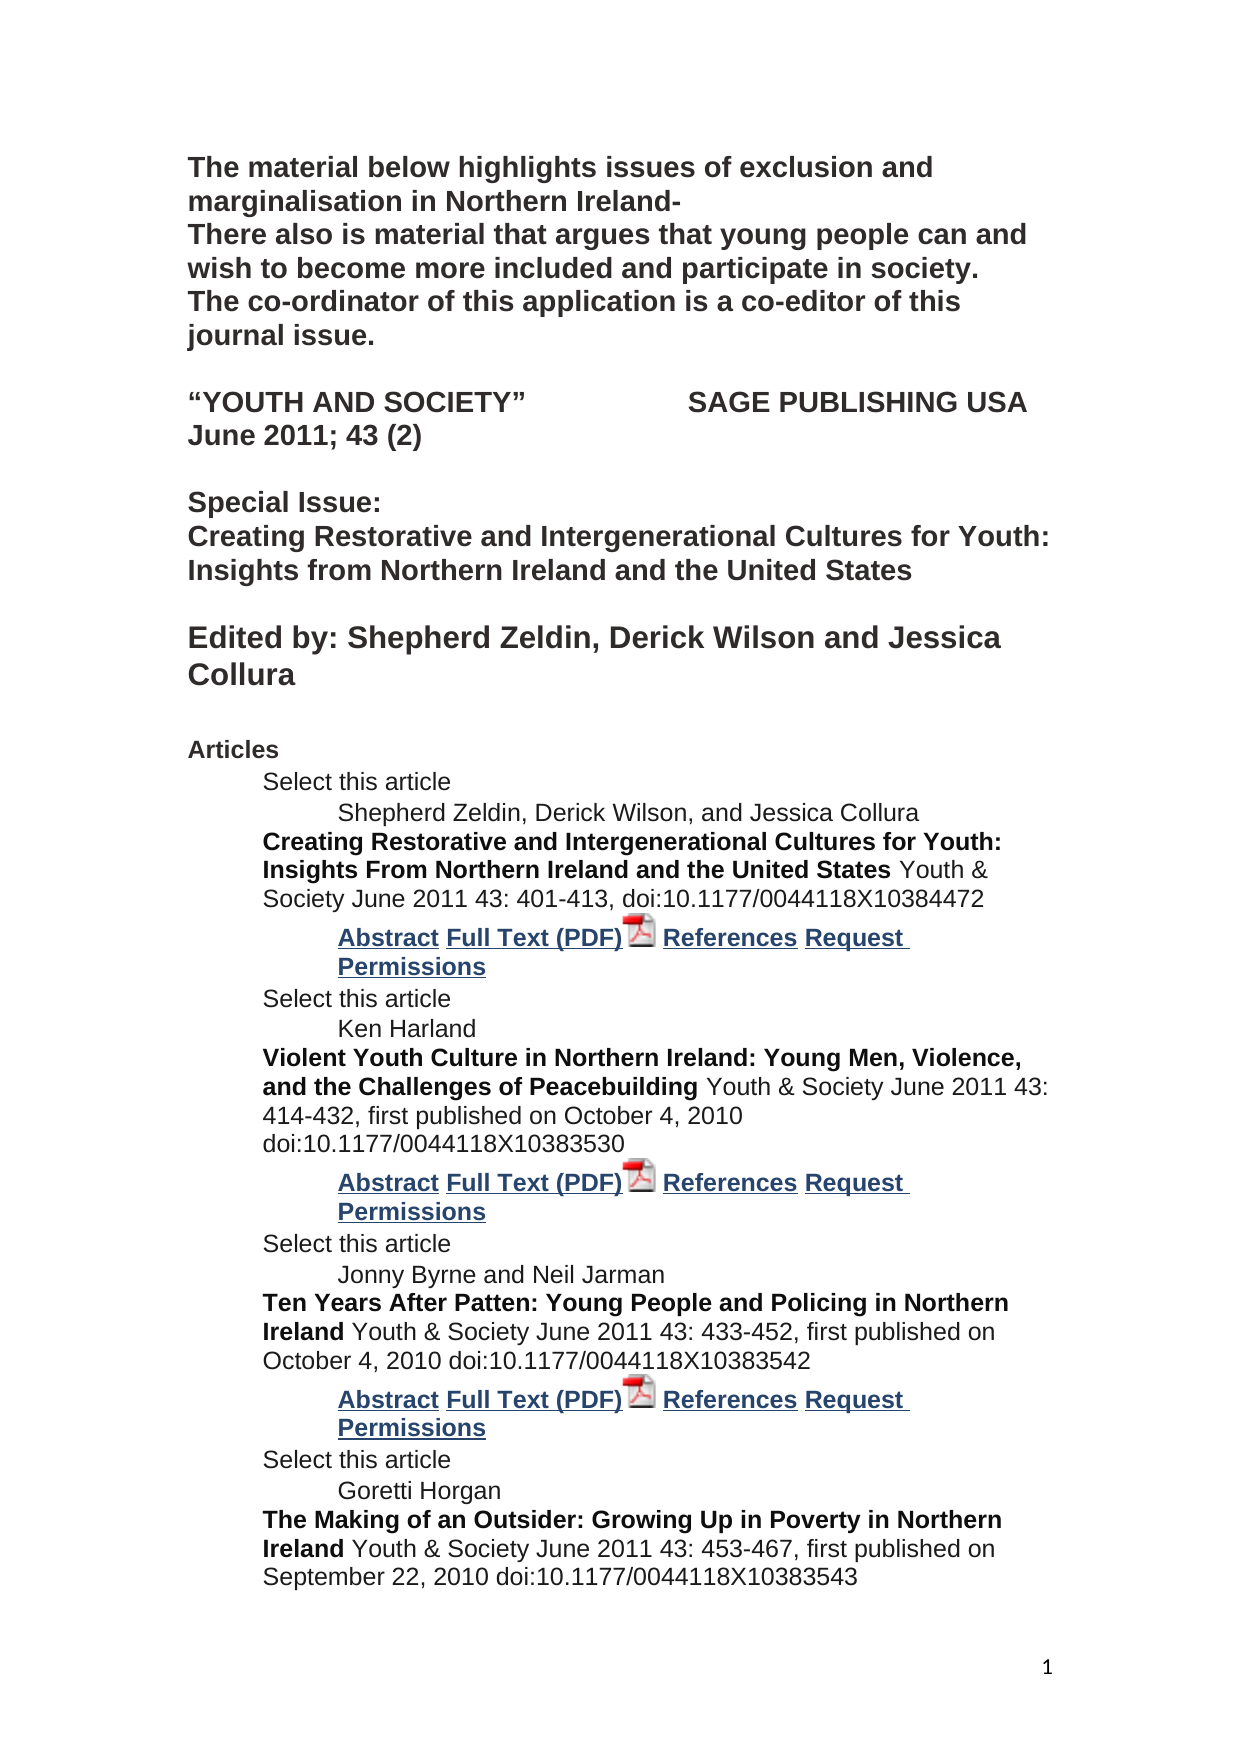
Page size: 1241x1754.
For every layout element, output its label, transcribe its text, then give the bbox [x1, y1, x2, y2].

list Creating Restorative and Intergenerational Cultures for Youth: Insights From Northern Ireland and the United States Youth & Society June 2011 43: 401-413, doi:10.1177/0044118X10384472 [187, 827, 1053, 913]
picture [622, 913, 656, 947]
list Ten Years After Patten: Young People and Policing in Northern Ireland Youth & Society June 2011 43: 433-452, first published on October 4, 2010 doi:10.1177/0044118X10383542 [187, 1288, 1053, 1375]
list Goretti Horgan [187, 1476, 1053, 1505]
list Abstract Full Text (PDF) References Request Permissions [187, 1375, 1053, 1442]
list Abstract Full Text (PDF) References Request Permissions [187, 1158, 1053, 1226]
text “YOUTH AND SOCIETY” SAGE PUBLISHING USA June 2011; 43 (2) [187, 385, 1053, 452]
list Select this article [187, 764, 1053, 798]
list Select this article [187, 1442, 1053, 1476]
picture [622, 1158, 656, 1192]
text Creating Restorative and Intergenerational Cultures for Youth: Insights from Northern Ireland and the United States [187, 519, 1053, 586]
list Jonny Byrne and Neil Jarman [187, 1260, 1053, 1288]
list Shepherd Zeldin, Derick Wilson, and Jessica Collura [187, 798, 1053, 827]
picture [622, 1374, 656, 1408]
text Special Issue: [187, 485, 1053, 519]
list Select this article [187, 980, 1053, 1014]
list Select this article [187, 1226, 1053, 1260]
text The co-ordinator of this application is a co-editor of this journal issue. [187, 284, 1053, 351]
text The material below highlights issues of exclusion and marginalisation in Northern Ireland- [187, 150, 1053, 217]
list The Making of an Outsider: Growing Up in Poverty in Northern Ireland Youth & Society June 2011 43: 453-467, first published on September 22, 2010 doi:10.1177/0044118X10383543 [187, 1505, 1053, 1591]
list Ken Harland [187, 1014, 1053, 1043]
text Edited by: Shepherd Zeldin, Derick Wilson and Jessica Collura [187, 619, 1053, 691]
text There also is material that argues that young people can and wish to become more included and participate in society. [187, 217, 1053, 284]
text Articles [187, 735, 1053, 764]
list Abstract Full Text (PDF) References Request Permissions [187, 913, 1053, 980]
list Violent Youth Culture in Northern Ireland: Young Men, Violence, and the Challenges of Peacebuilding Youth & Society June 2011 43: 414-432, first published on October 4, 2010 doi:10.1177/0044118X10383530 [187, 1043, 1053, 1158]
